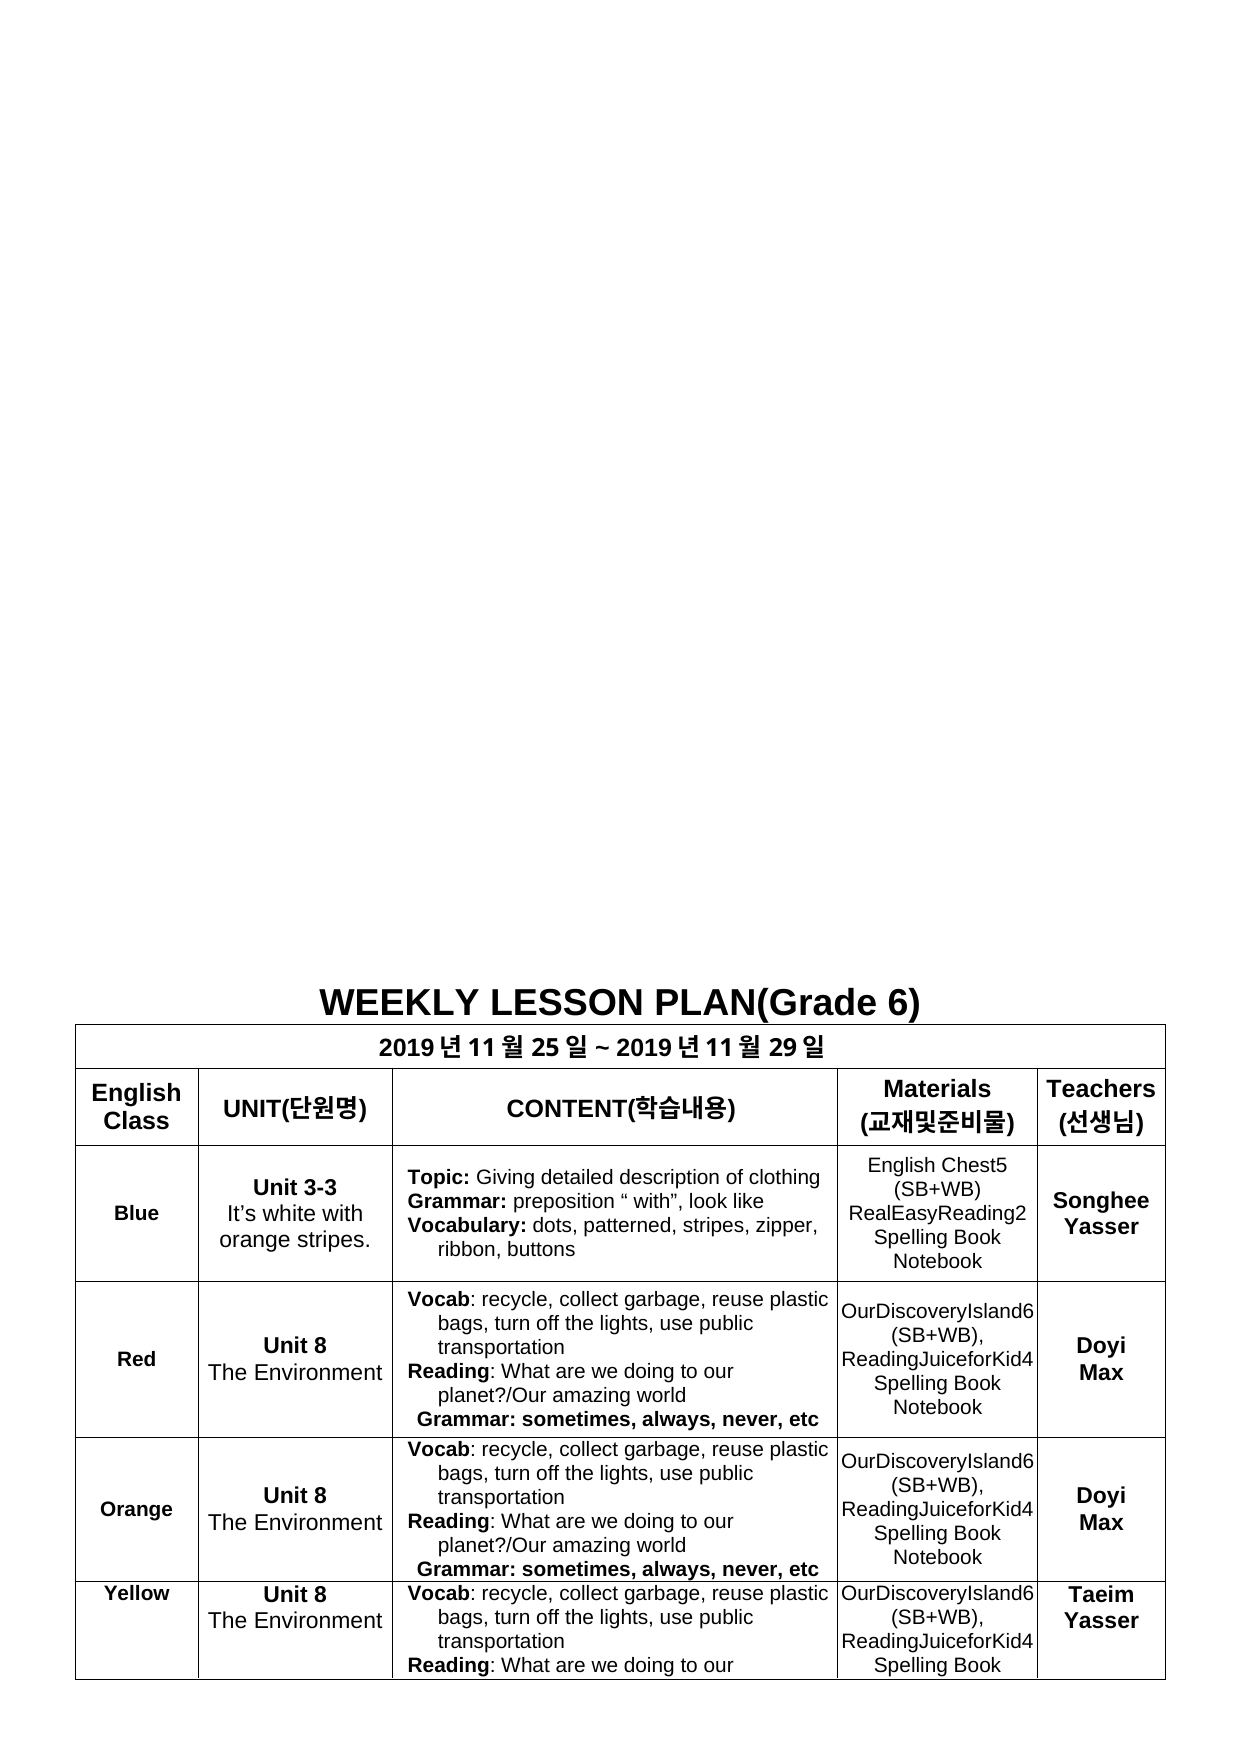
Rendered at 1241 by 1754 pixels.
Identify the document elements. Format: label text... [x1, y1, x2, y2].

table_cell Songhee Yasser [1038, 1146, 1165, 1281]
text WEEKLY LESSON PLAN(Grade 6) [75, 981, 1165, 1024]
table_cell OurDiscoveryIsland6 (SB+WB), ReadingJuiceforKid4 Spelling Book Notebook [838, 1438, 1037, 1581]
table_cell Taeim Yasser [1038, 1582, 1165, 1678]
table_cell Topic: Giving detailed description of clothing Grammar: preposition “ with”, look like Vocabulary: dots, patterned, stripes, zipper, ribbon, buttons [393, 1146, 837, 1281]
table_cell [393, 1582, 837, 1678]
table_cell Yellow [76, 1582, 198, 1678]
table_cell UNIT(단원명) [199, 1069, 392, 1145]
table_cell Materials (교재및준비물) [838, 1069, 1037, 1145]
table_cell OurDiscoveryIsland6 (SB+WB), ReadingJuiceforKid4 Spelling Book Notebook [838, 1282, 1037, 1436]
table_cell English Class [76, 1069, 198, 1145]
table_cell Unit 8 The Environment [199, 1438, 392, 1581]
table_cell Unit 3-3 It’s white with orange stripes. [199, 1146, 392, 1281]
table_cell Doyi Max [1038, 1438, 1165, 1581]
table_cell English Chest5 (SB+WB) RealEasyReading2 Spelling Book Notebook [838, 1146, 1037, 1281]
table_header 2019년11월 25일 ~ 2019년11월 29일 [76, 1025, 1165, 1068]
table_cell Blue [76, 1146, 198, 1281]
table_cell Red [76, 1282, 198, 1436]
table_cell Doyi Max [1038, 1282, 1165, 1436]
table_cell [199, 1582, 392, 1678]
table_cell Unit 8 The Environment [199, 1282, 392, 1436]
table_cell Orange [76, 1438, 198, 1581]
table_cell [838, 1582, 1037, 1678]
table_cell CONTENT(학습내용) [393, 1069, 837, 1145]
table_cell Teachers (선생님) [1038, 1069, 1165, 1145]
